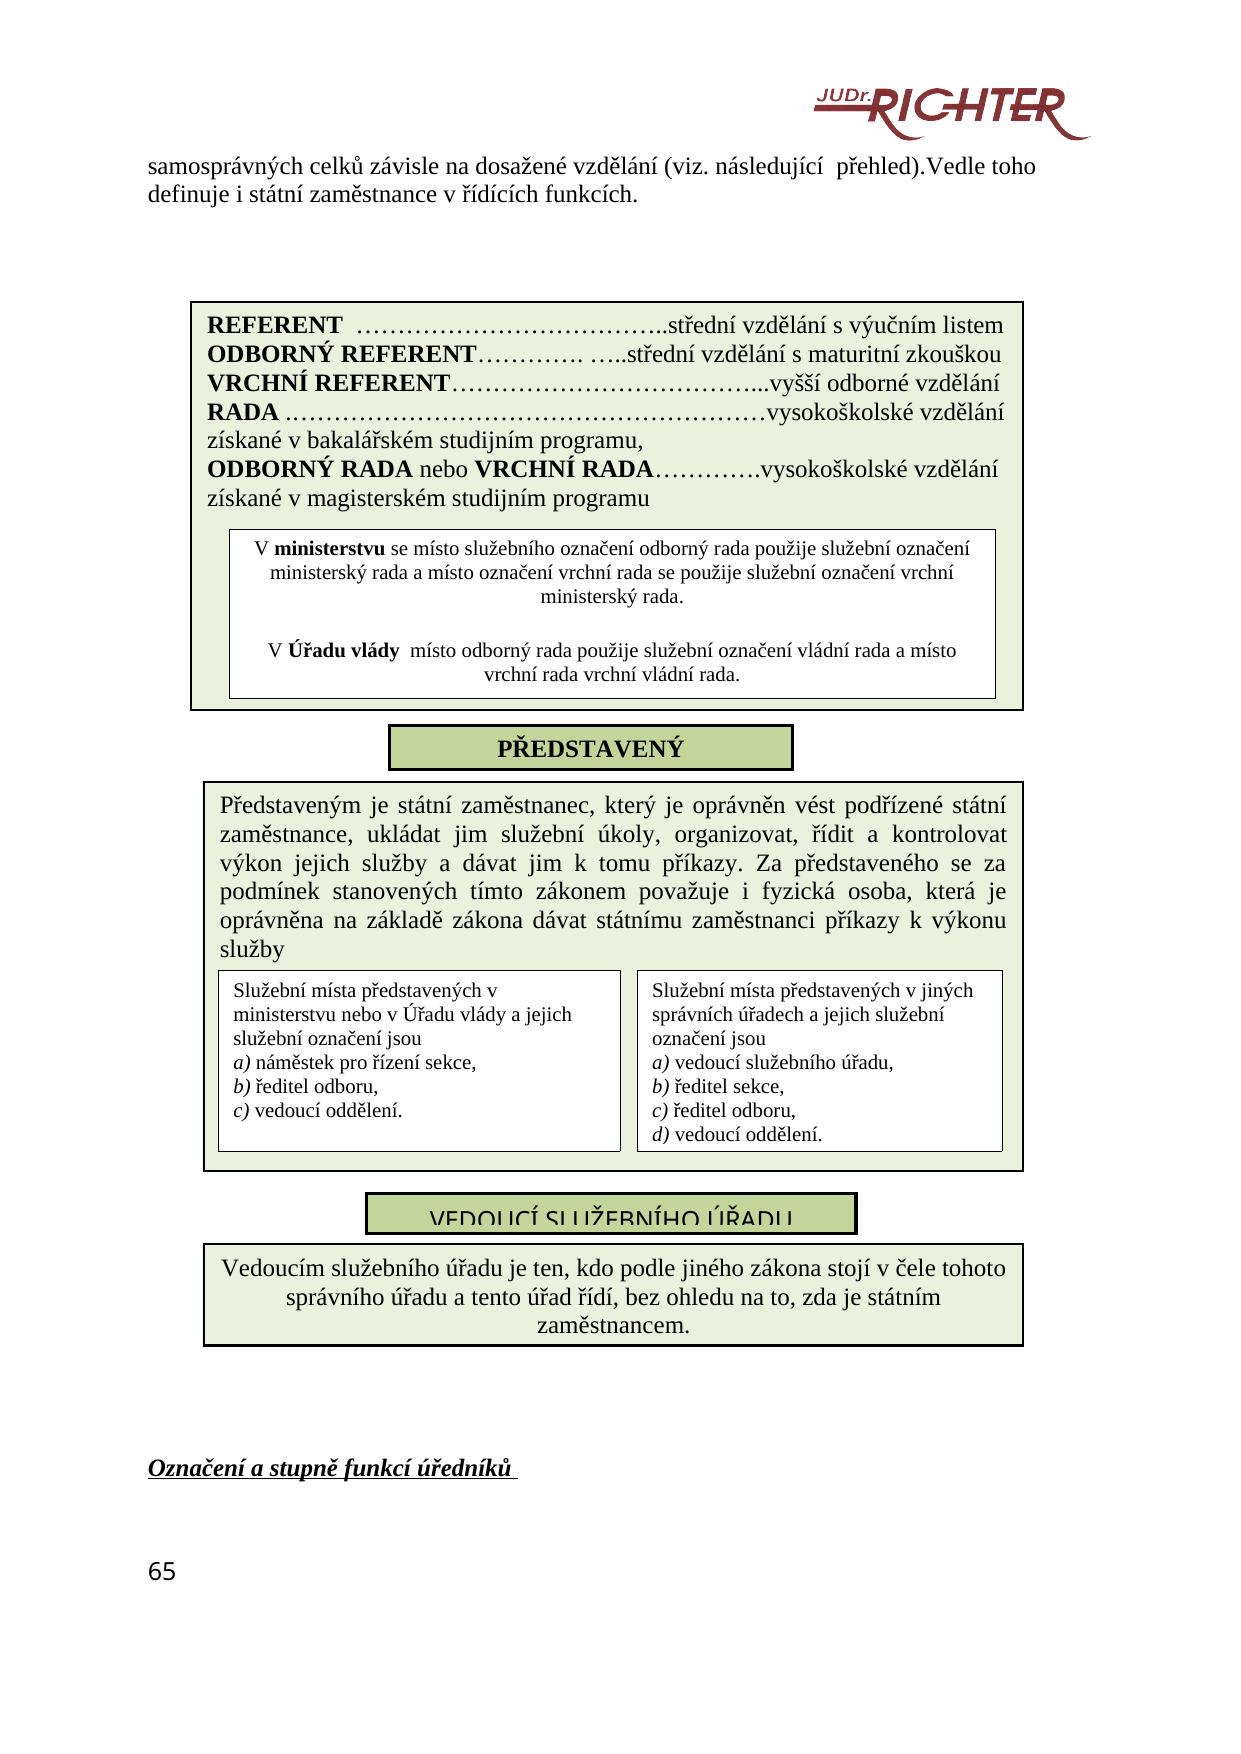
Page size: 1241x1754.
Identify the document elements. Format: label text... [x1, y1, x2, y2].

text Označení a stupně funkcí úředníků [148, 1453, 1093, 1482]
picture [813, 84, 1093, 141]
